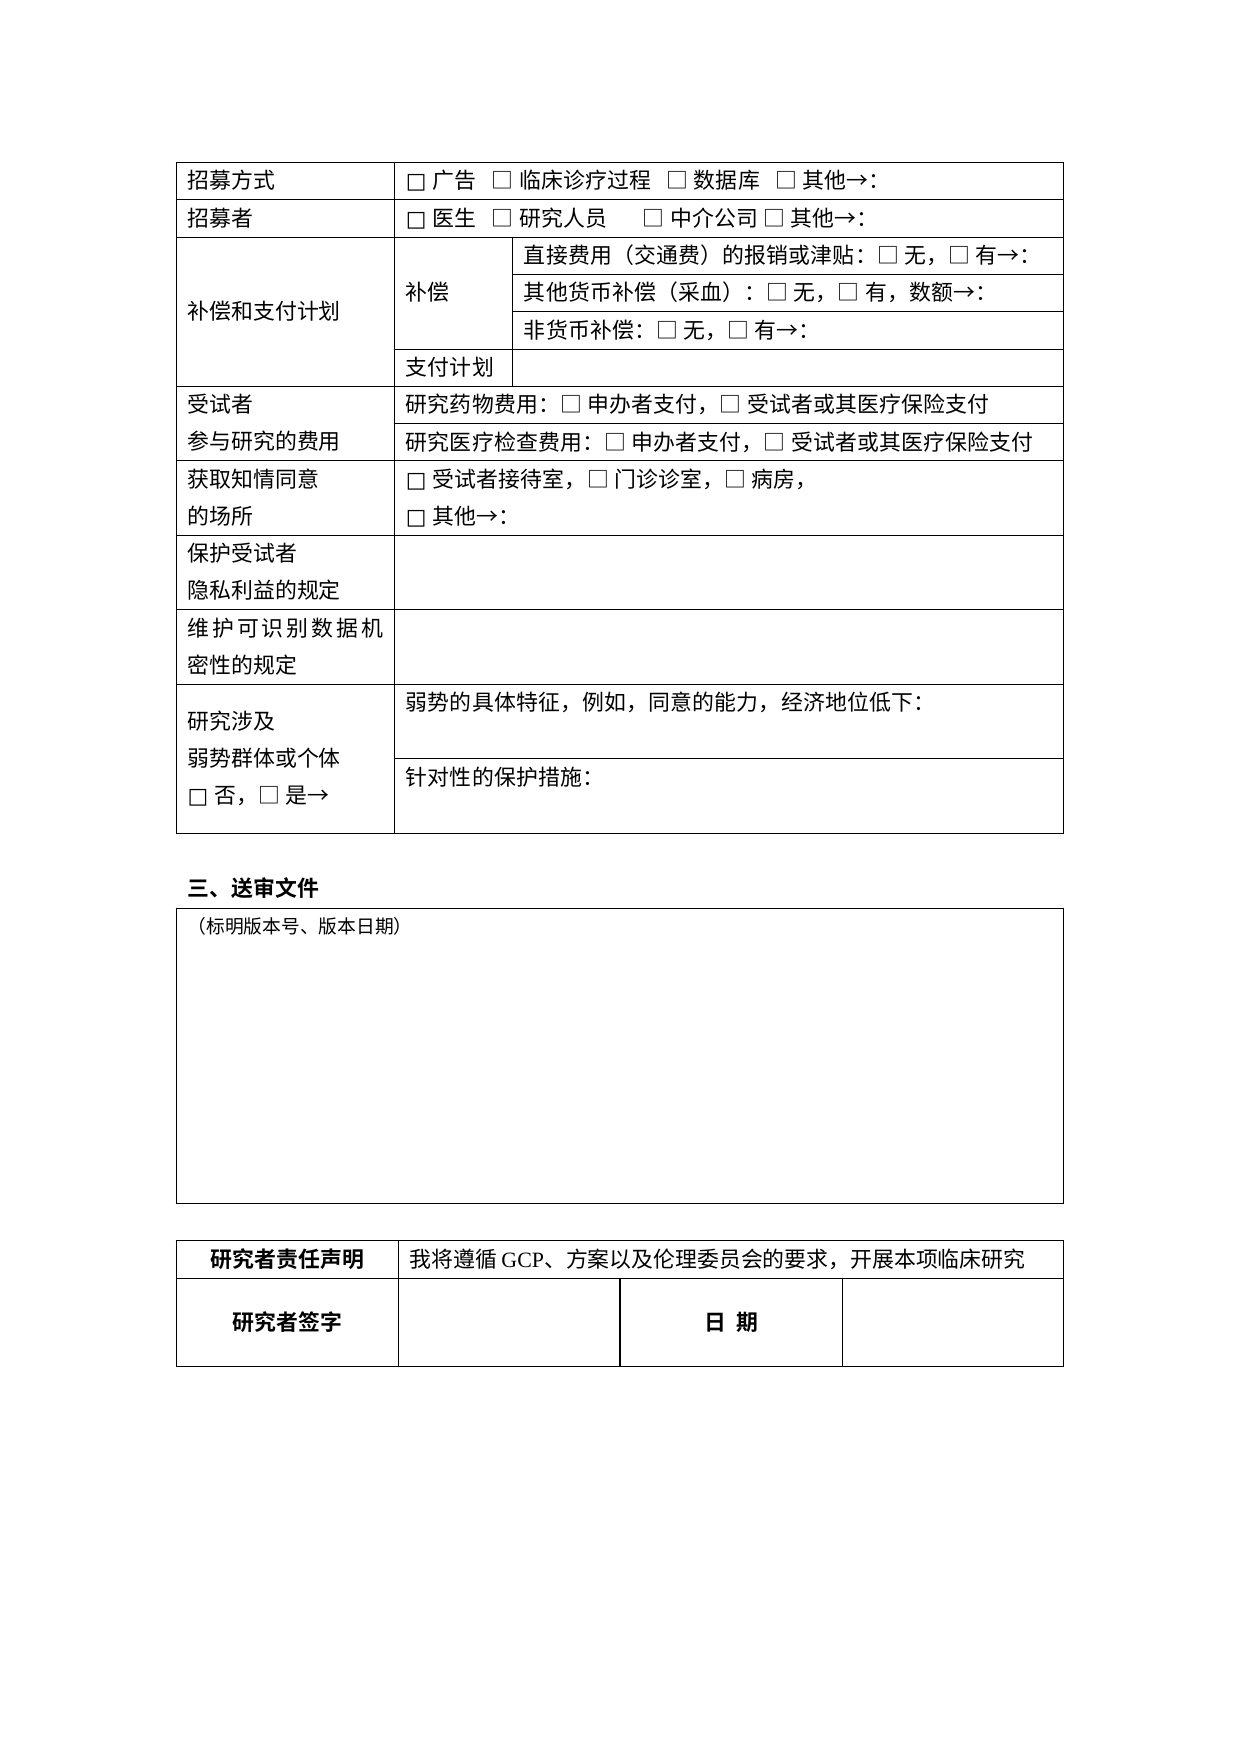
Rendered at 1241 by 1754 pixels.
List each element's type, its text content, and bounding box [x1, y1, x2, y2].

table_cell □ 医生 □ 研究人员 □ 中介公司 □ 其他→： [395, 200, 1063, 237]
table_header 我将遵循GCP、方案以及伦理委员会的要求，开展本项临床研究 [399, 1241, 1063, 1278]
table_cell [513, 350, 1063, 386]
table_cell 招募者 [177, 200, 394, 237]
table_cell [395, 610, 1063, 684]
table_cell 补偿 [395, 238, 512, 348]
table_cell □ 受试者接待室，□ 门诊诊室，□ 病房， □ 其他→： [395, 461, 1063, 535]
table_cell □ 广告 □ 临床诊疗过程 □ 数据库 □ 其他→： [395, 163, 1063, 199]
table_cell 弱势的具体特征，例如，同意的能力，经济地位低下： [395, 685, 1063, 758]
table_cell 研究医疗检查费用：□ 申办者支付，□ 受试者或其医疗保险支付 [395, 424, 1063, 460]
table_cell 针对性的保护措施： [395, 759, 1063, 833]
table_header （标明版本号、版本日期） [177, 909, 1063, 1203]
table_cell 研究涉及 弱势群体或个体 □ 否，□ 是→ [177, 685, 394, 833]
text 三、送审文件 [187, 871, 1053, 903]
table_cell 非货币补偿：□ 无，□ 有→： [513, 312, 1063, 348]
table_cell [399, 1279, 619, 1366]
table_cell 日 期 [621, 1279, 842, 1366]
table_cell 保护受试者 隐私利益的规定 [177, 536, 394, 609]
table_cell [843, 1279, 1063, 1366]
table_cell [395, 536, 1063, 609]
table_header 研究者责任声明 [177, 1241, 398, 1278]
table_cell 获取知情同意 的场所 [177, 461, 394, 535]
table_cell 直接费用（交通费）的报销或津贴：□ 无，□ 有→： [513, 238, 1063, 274]
table_cell 维护可识别数据机密性的规定 [177, 610, 394, 684]
table_cell 其他货币补偿（采血）：□ 无，□ 有，数额→： [513, 275, 1063, 311]
table_cell 研究者签字 [177, 1279, 398, 1366]
table_cell 补偿和支付计划 [177, 238, 394, 386]
table_cell 支付计划 [395, 350, 512, 386]
table_cell 研究药物费用：□ 申办者支付，□ 受试者或其医疗保险支付 [395, 387, 1063, 423]
table_cell 招募方式 [177, 163, 394, 199]
table_cell 受试者 参与研究的费用 [177, 387, 394, 460]
